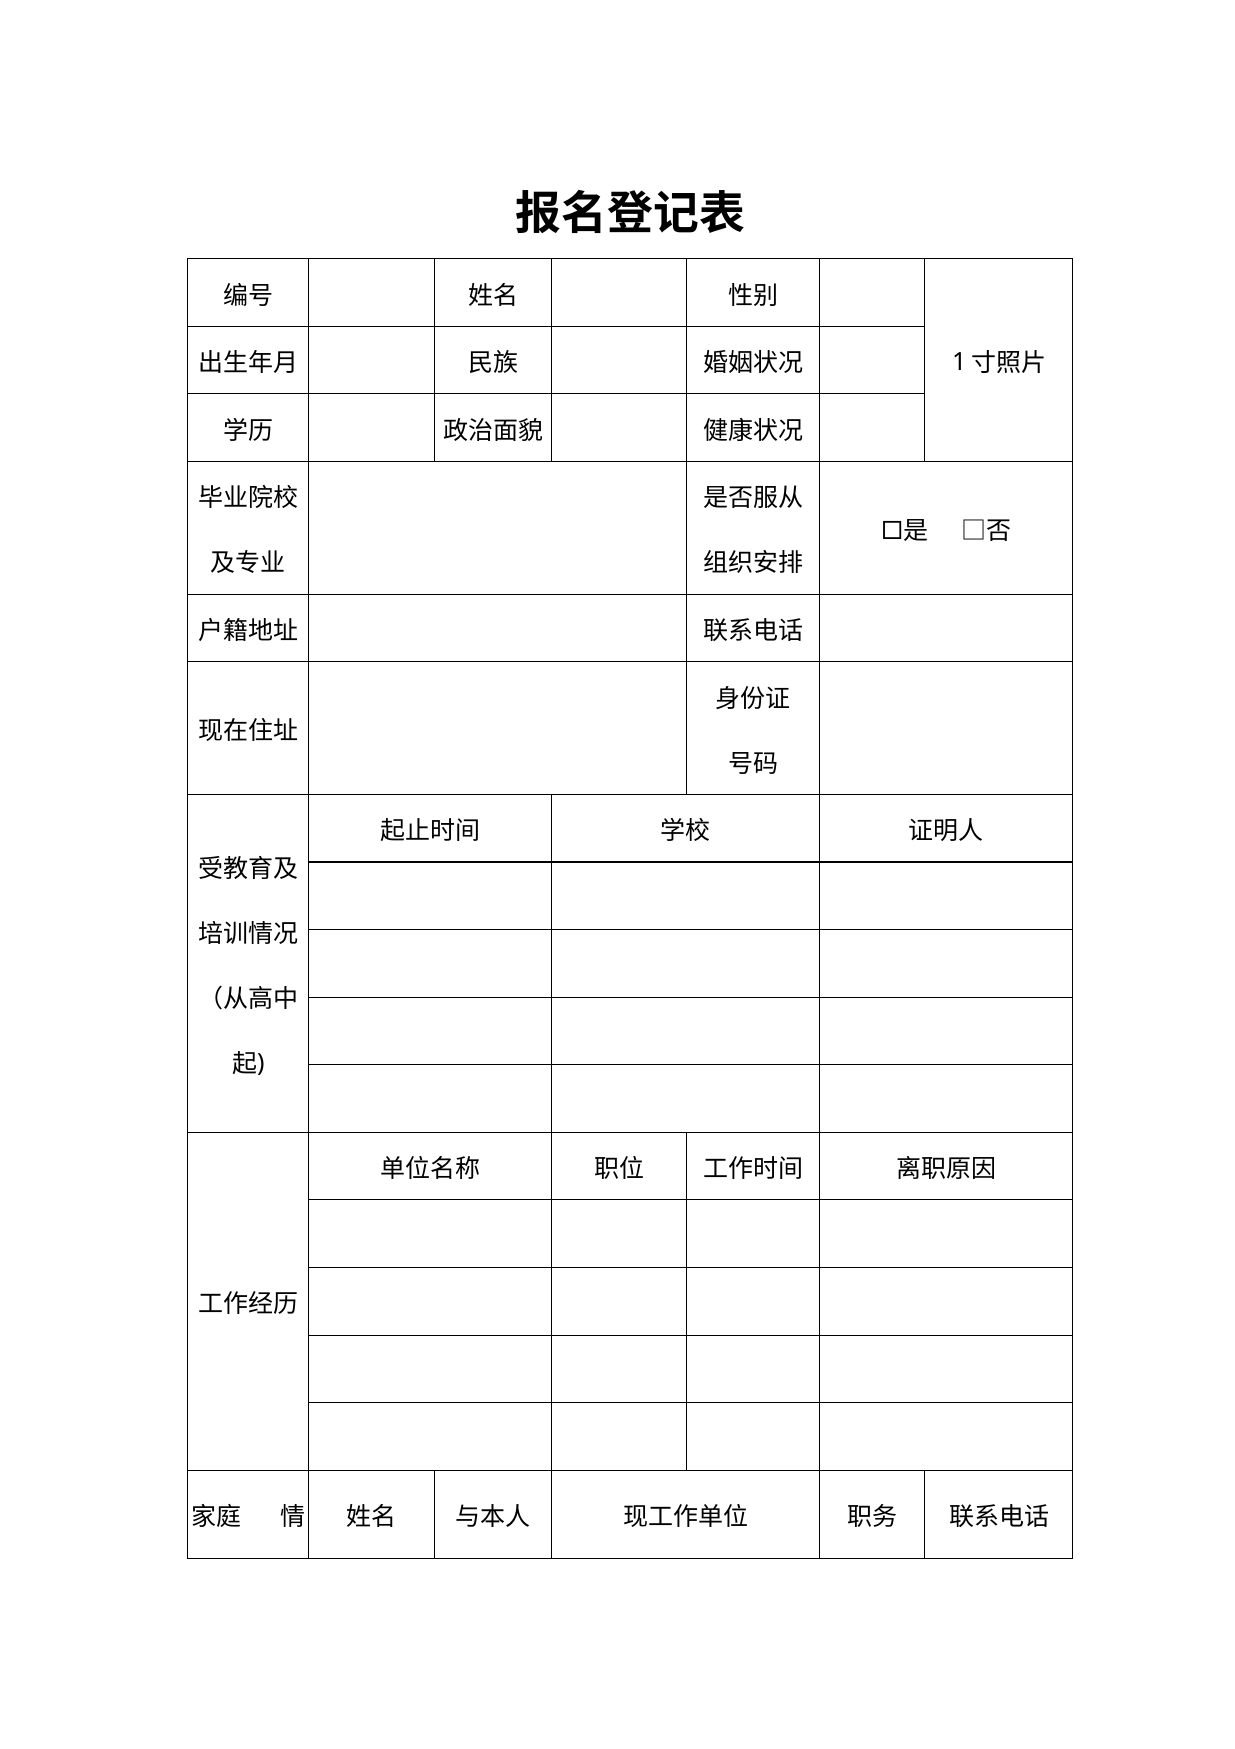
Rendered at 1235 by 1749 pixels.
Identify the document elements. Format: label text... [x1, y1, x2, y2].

table_cell [552, 1403, 686, 1470]
table_cell [552, 930, 819, 997]
table_cell 证明人 [820, 795, 1072, 861]
table_cell 现在住址 [188, 662, 308, 794]
table_cell [687, 1268, 819, 1334]
table_cell 学历 [188, 394, 308, 461]
table_cell [820, 998, 1072, 1064]
table_cell 性别 [687, 259, 819, 326]
table_cell [820, 930, 1072, 997]
table_cell 健康状况 [687, 394, 819, 461]
table_cell [309, 462, 686, 593]
table_cell 职务 [820, 1471, 924, 1558]
table_cell 单位名称 [309, 1133, 551, 1199]
table_cell [309, 998, 551, 1064]
table_cell [309, 259, 434, 326]
table_cell [309, 863, 551, 929]
table_cell [552, 394, 686, 461]
table_cell [552, 1268, 686, 1334]
table_cell [820, 259, 924, 326]
table_cell [552, 1336, 686, 1402]
table_cell 联系电话 [687, 595, 819, 661]
table_cell 户籍地址 [188, 595, 308, 661]
table_cell [552, 863, 819, 929]
table_cell [687, 1200, 819, 1267]
table_cell 离职原因 [820, 1133, 1072, 1199]
table_cell [309, 394, 434, 461]
table_cell 民族 [435, 327, 551, 393]
table_cell [309, 662, 686, 794]
table_cell 编号 [188, 259, 308, 326]
table_cell [552, 998, 819, 1064]
table_cell 出生年月 [188, 327, 308, 393]
table_cell 家庭 情况 [188, 1471, 308, 1558]
table_cell 与本人 关系 [435, 1471, 551, 1558]
table_cell 现工作单位 [552, 1471, 819, 1558]
table_cell [820, 394, 924, 461]
table_header 报名登记表 [188, 159, 1073, 258]
table_cell 婚姻状况 [687, 327, 819, 393]
table_cell [820, 1065, 1072, 1132]
table_cell 身份证 号码 [687, 662, 819, 794]
table_cell [309, 1336, 551, 1402]
table_cell [820, 1403, 1072, 1470]
table_cell [552, 1200, 686, 1267]
table_cell 工作经历 [188, 1133, 308, 1470]
table_cell [820, 662, 1072, 794]
table_cell [309, 595, 686, 661]
table_cell 职位 [552, 1133, 686, 1199]
table_cell 政治面貌 [435, 394, 551, 461]
table_cell [820, 1268, 1072, 1334]
table_cell [309, 1403, 551, 1470]
table_cell [820, 327, 924, 393]
table_cell [309, 1268, 551, 1334]
table_cell 毕业院校及专业 [188, 462, 308, 593]
table_cell 受教育及 培训情况 （从高中起) [188, 795, 308, 1132]
table_cell 1寸照片 [925, 259, 1072, 461]
table_cell 联系电话 [925, 1471, 1072, 1558]
table_cell 姓名 [435, 259, 551, 326]
table_cell [820, 1200, 1072, 1267]
table_cell [309, 1200, 551, 1267]
table_cell [687, 1336, 819, 1402]
table_cell [552, 1065, 819, 1132]
table_cell [820, 595, 1072, 661]
table_cell 起止时间 [309, 795, 551, 861]
table_cell 工作时间 [687, 1133, 819, 1199]
table_cell 是 □否 [820, 462, 1072, 593]
table_cell [820, 863, 1072, 929]
table_cell [552, 259, 686, 326]
table_cell [309, 930, 551, 997]
table_cell [687, 1403, 819, 1470]
table_cell 姓名 [309, 1471, 434, 1558]
table_cell 学校 [552, 795, 819, 861]
table_cell 是否服从 组织安排 [687, 462, 819, 593]
table_cell [309, 1065, 551, 1132]
table_cell [309, 327, 434, 393]
table_cell [820, 1336, 1072, 1402]
table_cell [552, 327, 686, 393]
